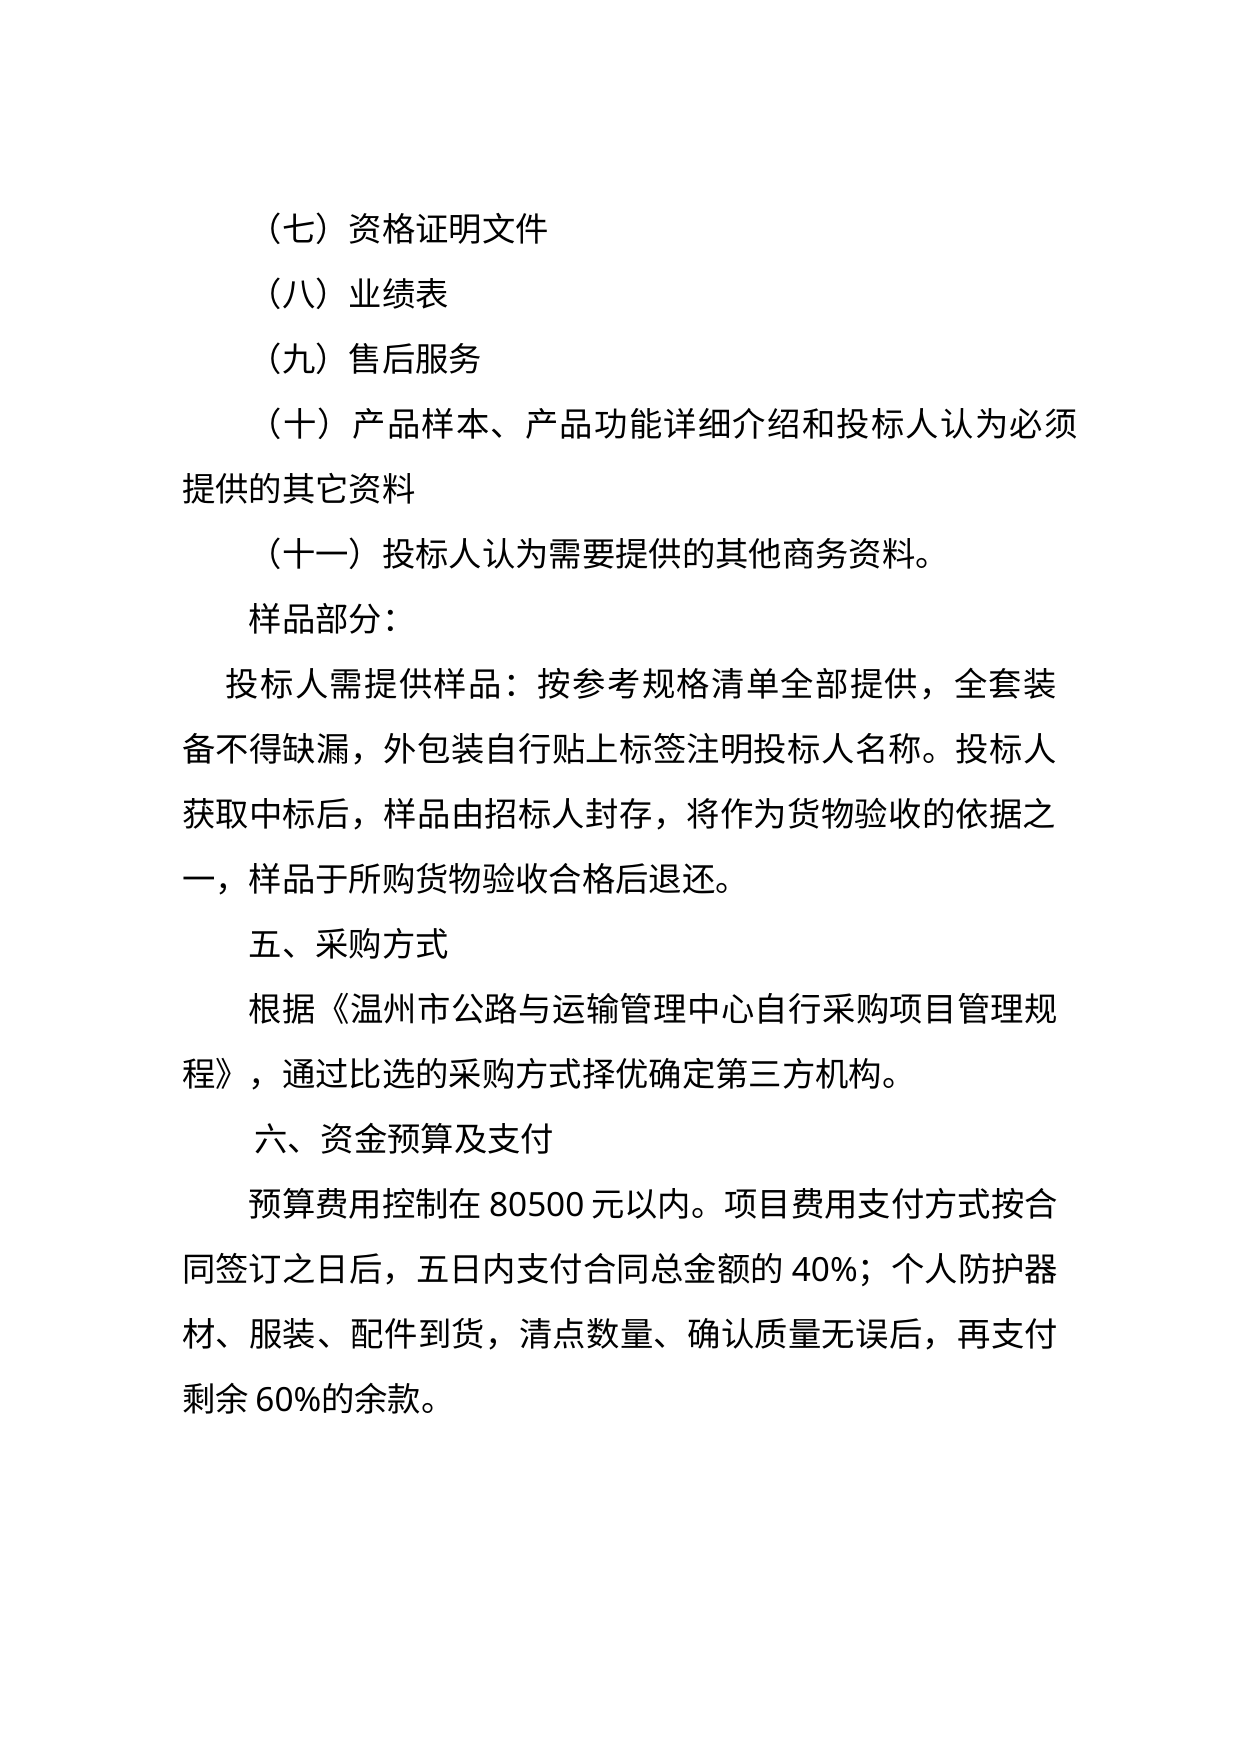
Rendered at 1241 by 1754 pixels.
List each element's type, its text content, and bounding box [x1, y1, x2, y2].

text （八）业绩表 [182, 259, 1058, 324]
text （七）资格证明文件 [182, 194, 1058, 259]
text （十一）投标人认为需要提供的其他商务资料。 [182, 519, 1078, 584]
text （十）产品样本、产品功能详细介绍和投标人认为必须提供的其它资料 [182, 389, 1078, 519]
text 根据《温州市公路与运输管理中心自行采购项目管理规程》，通过比选的采购方式择优确定第三方机构。 [182, 974, 1058, 1104]
list 六、资金预算及支付 [254, 1104, 1058, 1169]
list 投标人需提供样品：按参考规格清单全部提供，全套装备不得缺漏，外包装自行贴上标签注明投标人名称。投标人获取中标后，样品由招标人封存，将作为货物验收的依据之一，样品于所购货物验收合格后退还。 [182, 649, 1058, 909]
text 样品部分： [182, 584, 1078, 649]
text 五、采购方式 [182, 909, 1058, 974]
text 预算费用控制在80500元以内。项目费用支付方式按合同签订之日后，五日内支付合同总金额的40%；个人防护器材、服装、配件到货，清点数量、确认质量无误后，再支付剩余60%的余款。 [182, 1169, 1058, 1429]
text （九）售后服务 [182, 324, 1058, 389]
